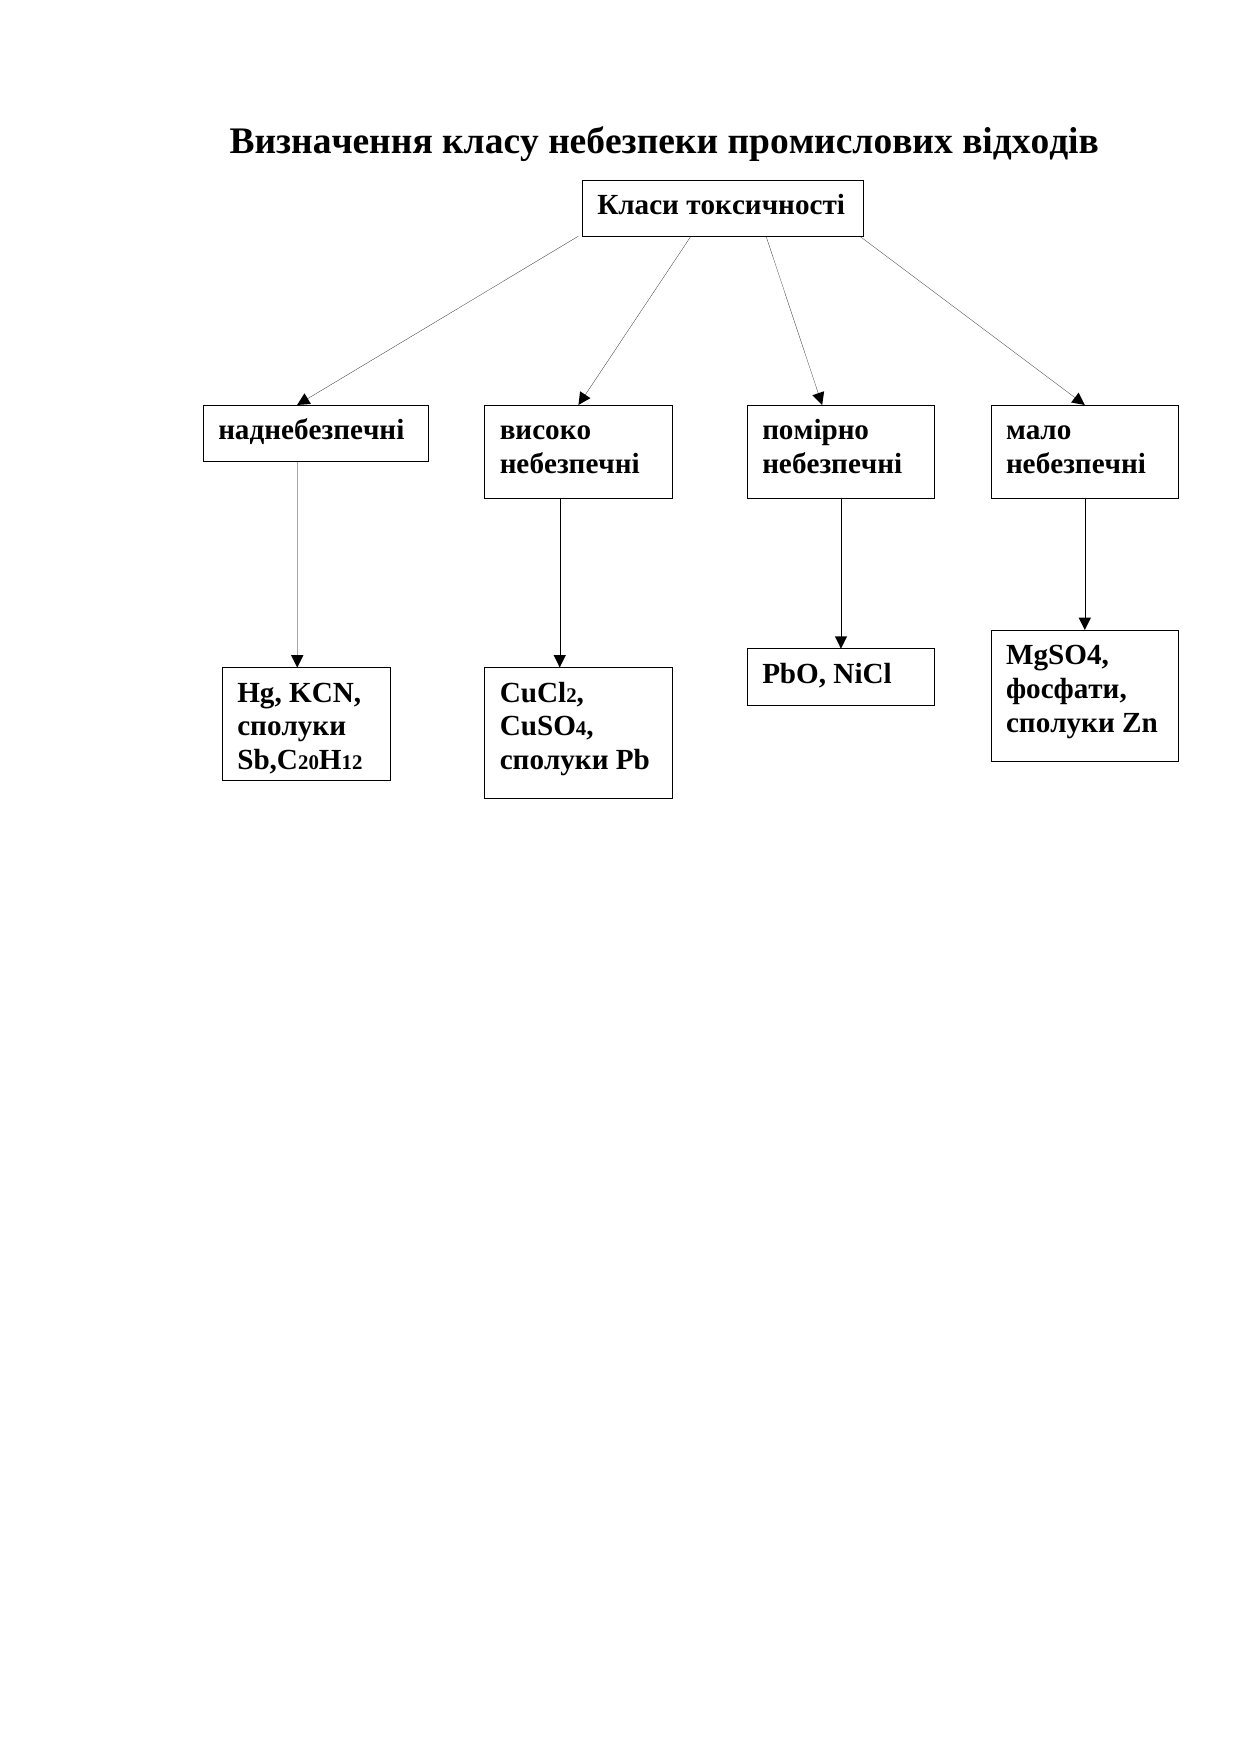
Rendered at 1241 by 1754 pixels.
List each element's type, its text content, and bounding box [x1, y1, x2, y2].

text Визначення класу небезпеки промислових відходів [177, 118, 1152, 1549]
